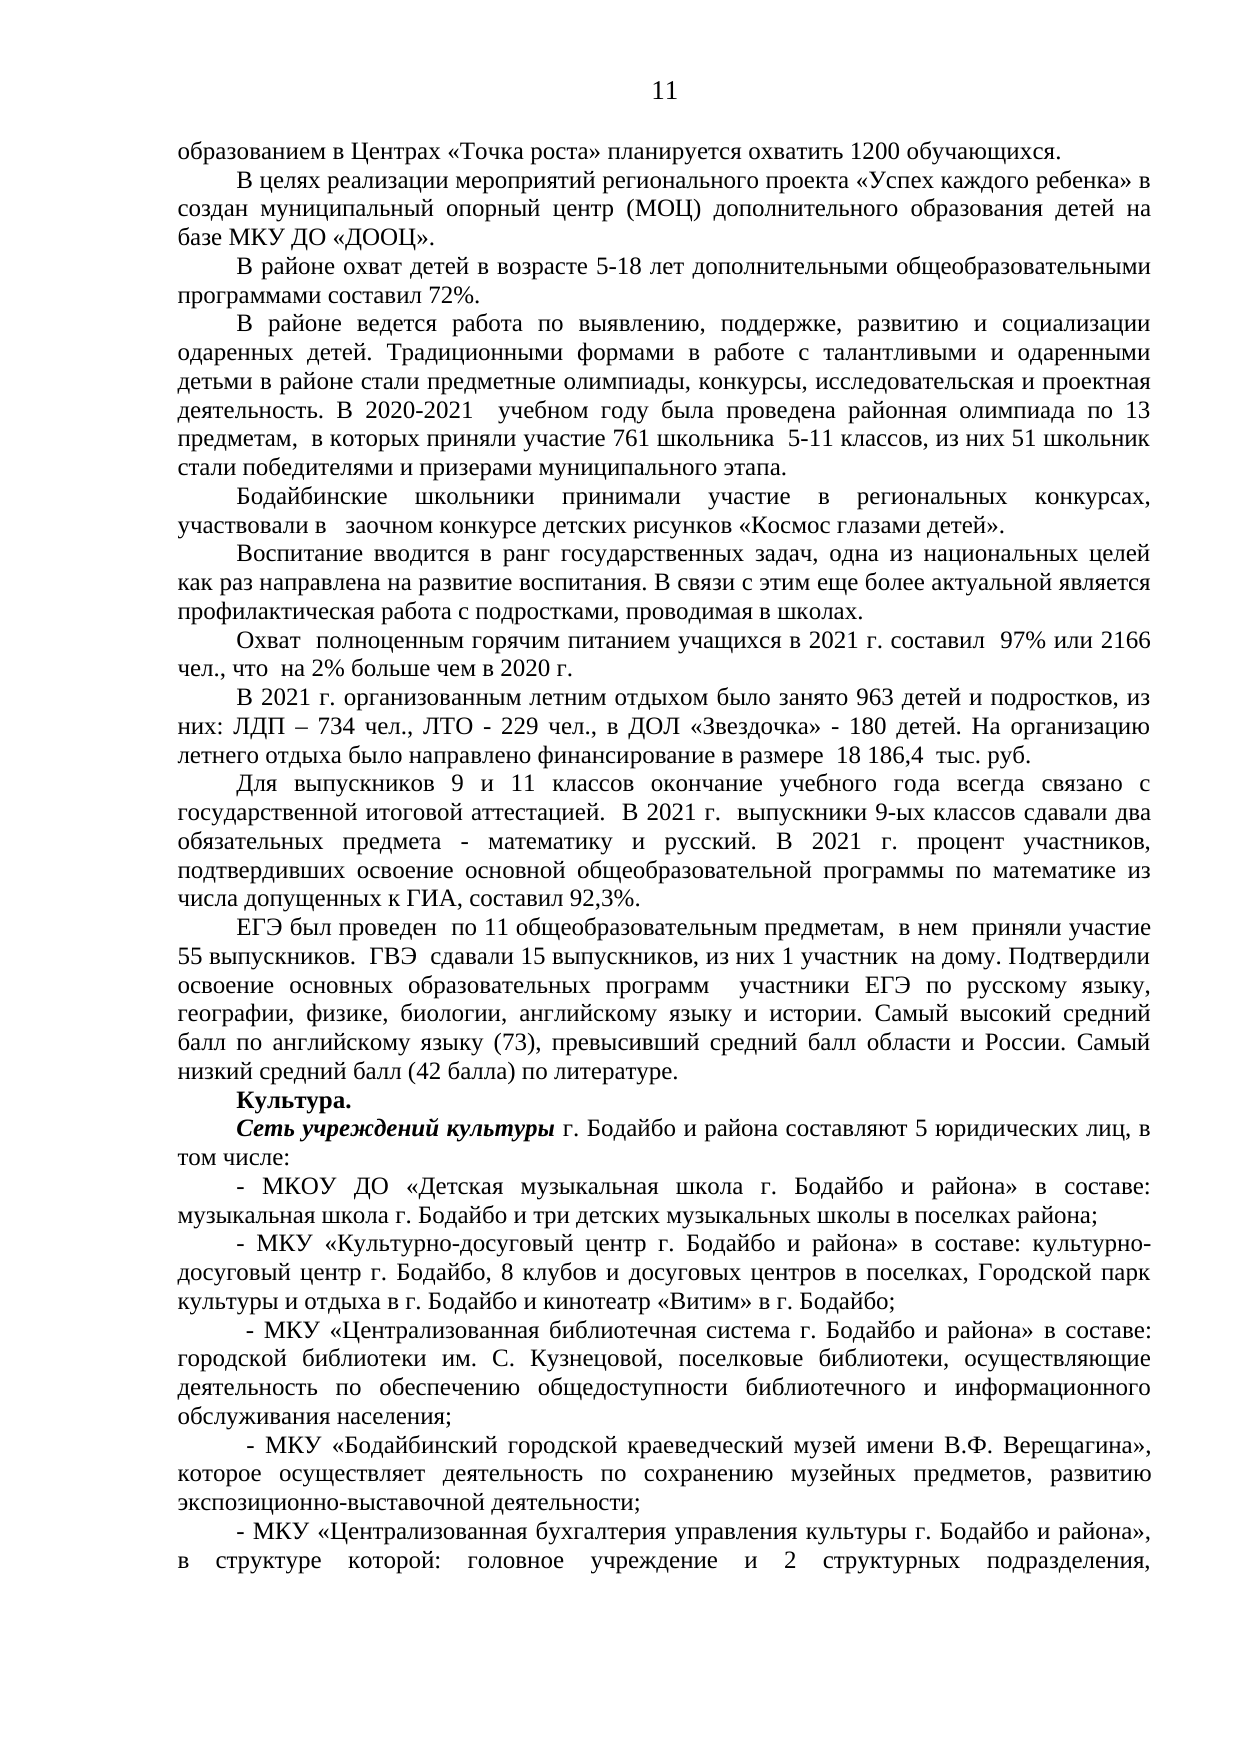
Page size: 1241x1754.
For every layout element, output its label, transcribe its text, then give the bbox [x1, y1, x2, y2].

text Охват полноценным горячим питанием учащихся в 2021 г. составил 97% или 2166 чел., что на 2% больше чем в 2020 г. [177, 625, 1152, 682]
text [177, 136, 1152, 165]
text Культура. [177, 1085, 1152, 1113]
text Сеть учреждений культуры г. Бодайбо и района составляют 5 юридических лиц, в том числе: [177, 1113, 1152, 1171]
text - МКУ «Централизованная библиотечная система г. Бодайбо и района» в составе: городской библиотеки им. С. Кузнецовой, поселковые библиотеки, осуществляющие деятельность по обеспечению общедоступности библиотечного и информационного обслуживания населения; [177, 1315, 1152, 1430]
text - МКУ «Бодайбинский городской краеведческий музей имени В.Ф. Верещагина», которое осуществляет деятельность по сохранению музейных предметов, развитию экспозиционно-выставочной деятельности; [177, 1430, 1152, 1516]
text В районе охват детей в возрасте 5-18 лет дополнительными общеобразовательными программами составил 72%. [177, 251, 1152, 308]
text В целях реализации мероприятий регионального проекта «Успех каждого ребенка» в создан муниципальный опорный центр (МОЦ) дополнительного образования детей на базе МКУ ДО «ДООЦ». [177, 165, 1152, 251]
text В районе ведется работа по выявлению, поддержке, развитию и социализации одаренных детей. Традиционными формами в работе с талантливыми и одаренными детьми в районе стали предметные олимпиады, конкурсы, исследовательская и проектная деятельность. В 2020-2021 учебном году была проведена районная олимпиада по 13 предметам, в которых приняли участие 761 школьника 5-11 классов, из них 51 школьник стали победителями и призерами муниципального этапа. [177, 308, 1152, 481]
text Для выпускников 9 и 11 классов окончание учебного года всегда связано с государственной итоговой аттестацией. В 2021 г. выпускники 9-ых классов сдавали два обязательных предмета - математику и русский. В 2021 г. процент участников, подтвердивших освоение основной общеобразовательной программы по математике из числа допущенных к ГИА, составил 92,3%. [177, 768, 1152, 912]
text В 2021 г. организованным летним отдыхом было занято 963 детей и подростков, из них: ЛДП – 734 чел., ЛТО - 229 чел., в ДОЛ «Звездочка» - 180 детей. На организацию летнего отдыха было направлено финансирование в размере 18 186,4 тыс. руб. [177, 682, 1152, 768]
text - МКОУ ДО «Детская музыкальная школа г. Бодайбо и района» в составе: музыкальная школа г. Бодайбо и три детских музыкальных школы в поселках района; [177, 1171, 1152, 1228]
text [177, 1516, 1152, 1621]
text ЕГЭ был проведен по 11 общеобразовательным предметам, в нем приняли участие 55 выпускников. ГВЭ сдавали 15 выпускников, из них 1 участник на дому. Подтвердили освоение основных образовательных программ участники ЕГЭ по русскому языку, географии, физике, биологии, английскому языку и истории. Самый высокий средний балл по английскому языку (73), превысивший средний балл области и России. Самый низкий средний балл (42 балла) по литературе. [177, 912, 1152, 1085]
text Воспитание вводится в ранг государственных задач, одна из национальных целей как раз направлена на развитие воспитания. В связи с этим еще более актуальной является профилактическая работа с подростками, проводимая в школах. [177, 538, 1152, 625]
text - МКУ «Культурно-досуговый центр г. Бодайбо и района» в составе: культурно-досуговый центр г. Бодайбо, 8 клубов и досуговых центров в поселках, Городской парк культуры и отдыха в г. Бодайбо и кинотеатр «Витим» в г. Бодайбо; [177, 1228, 1152, 1315]
text Бодайбинские школьники принимали участие в региональных конкурсах, участвовали в заочном конкурсе детских рисунков «Космос глазами детей». [177, 481, 1152, 538]
